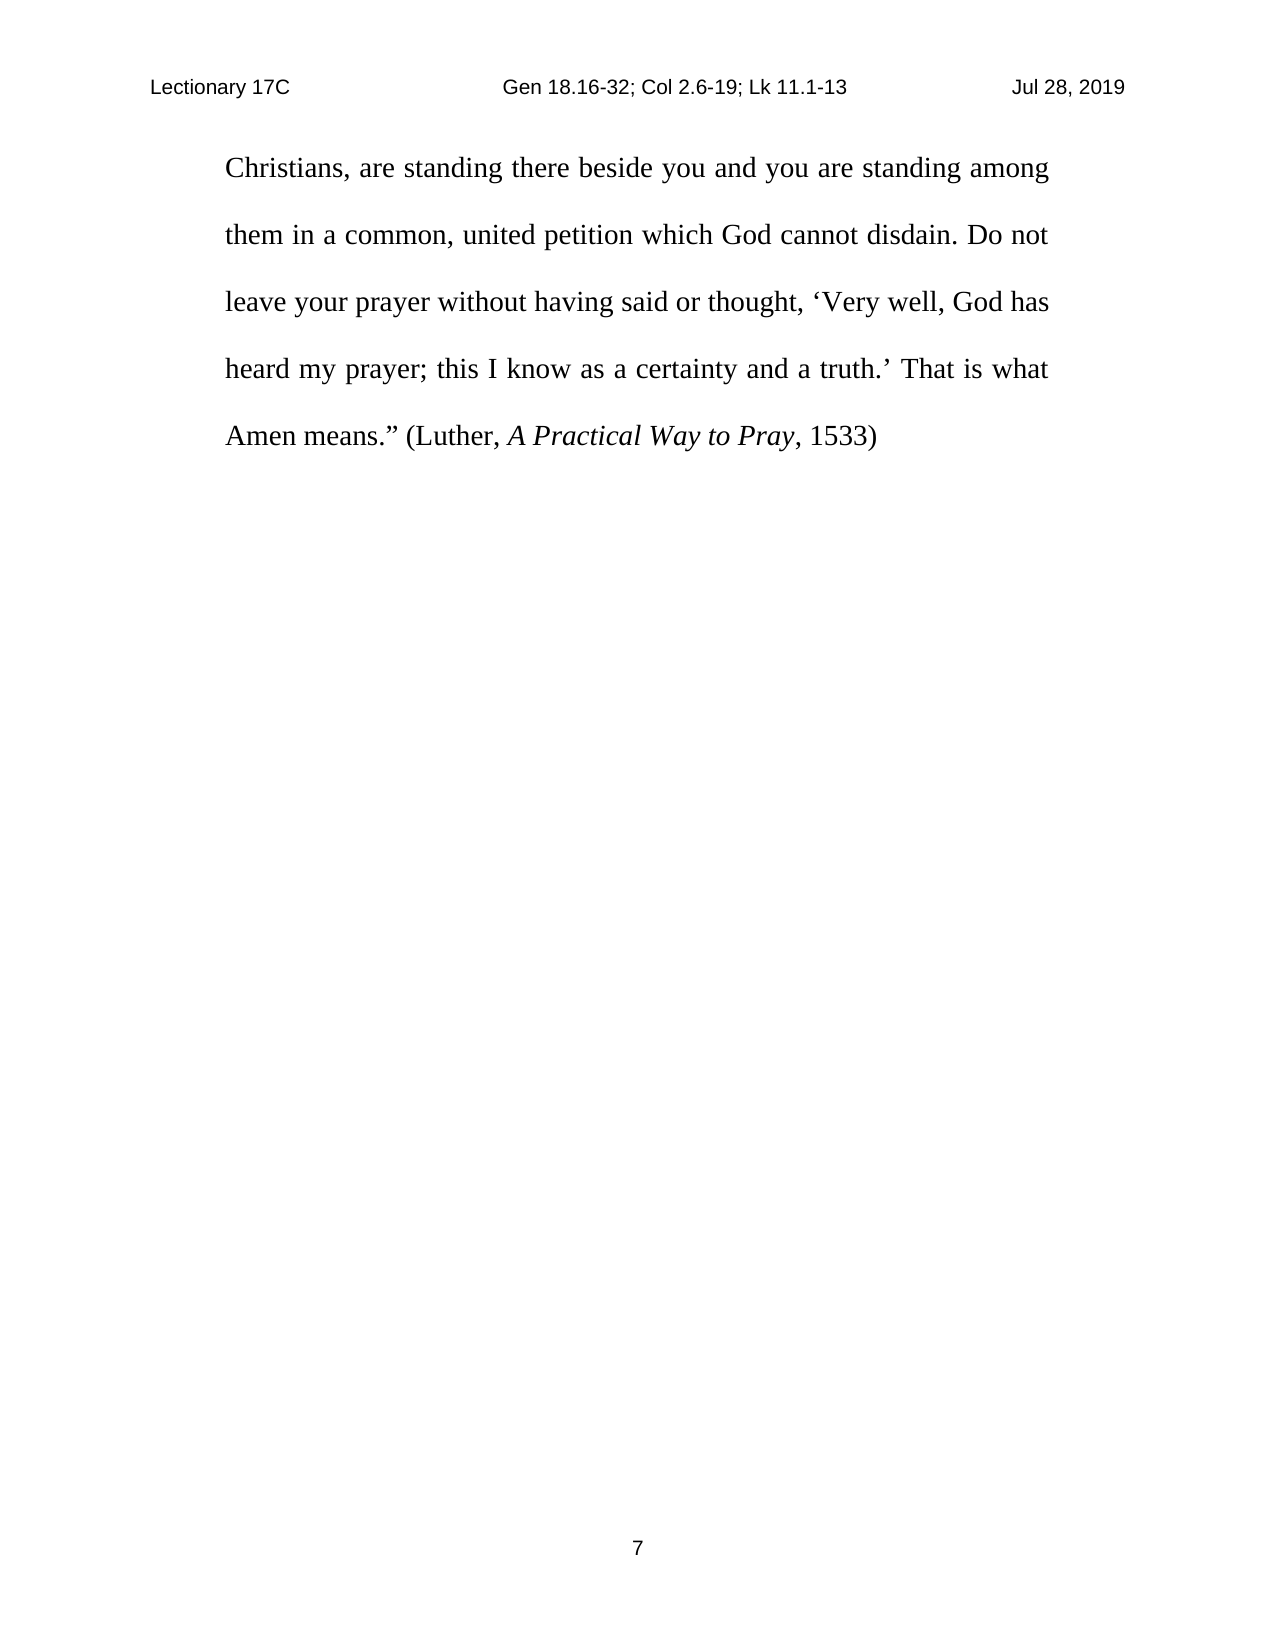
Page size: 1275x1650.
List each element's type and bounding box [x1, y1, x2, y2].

text [225, 150, 1050, 452]
